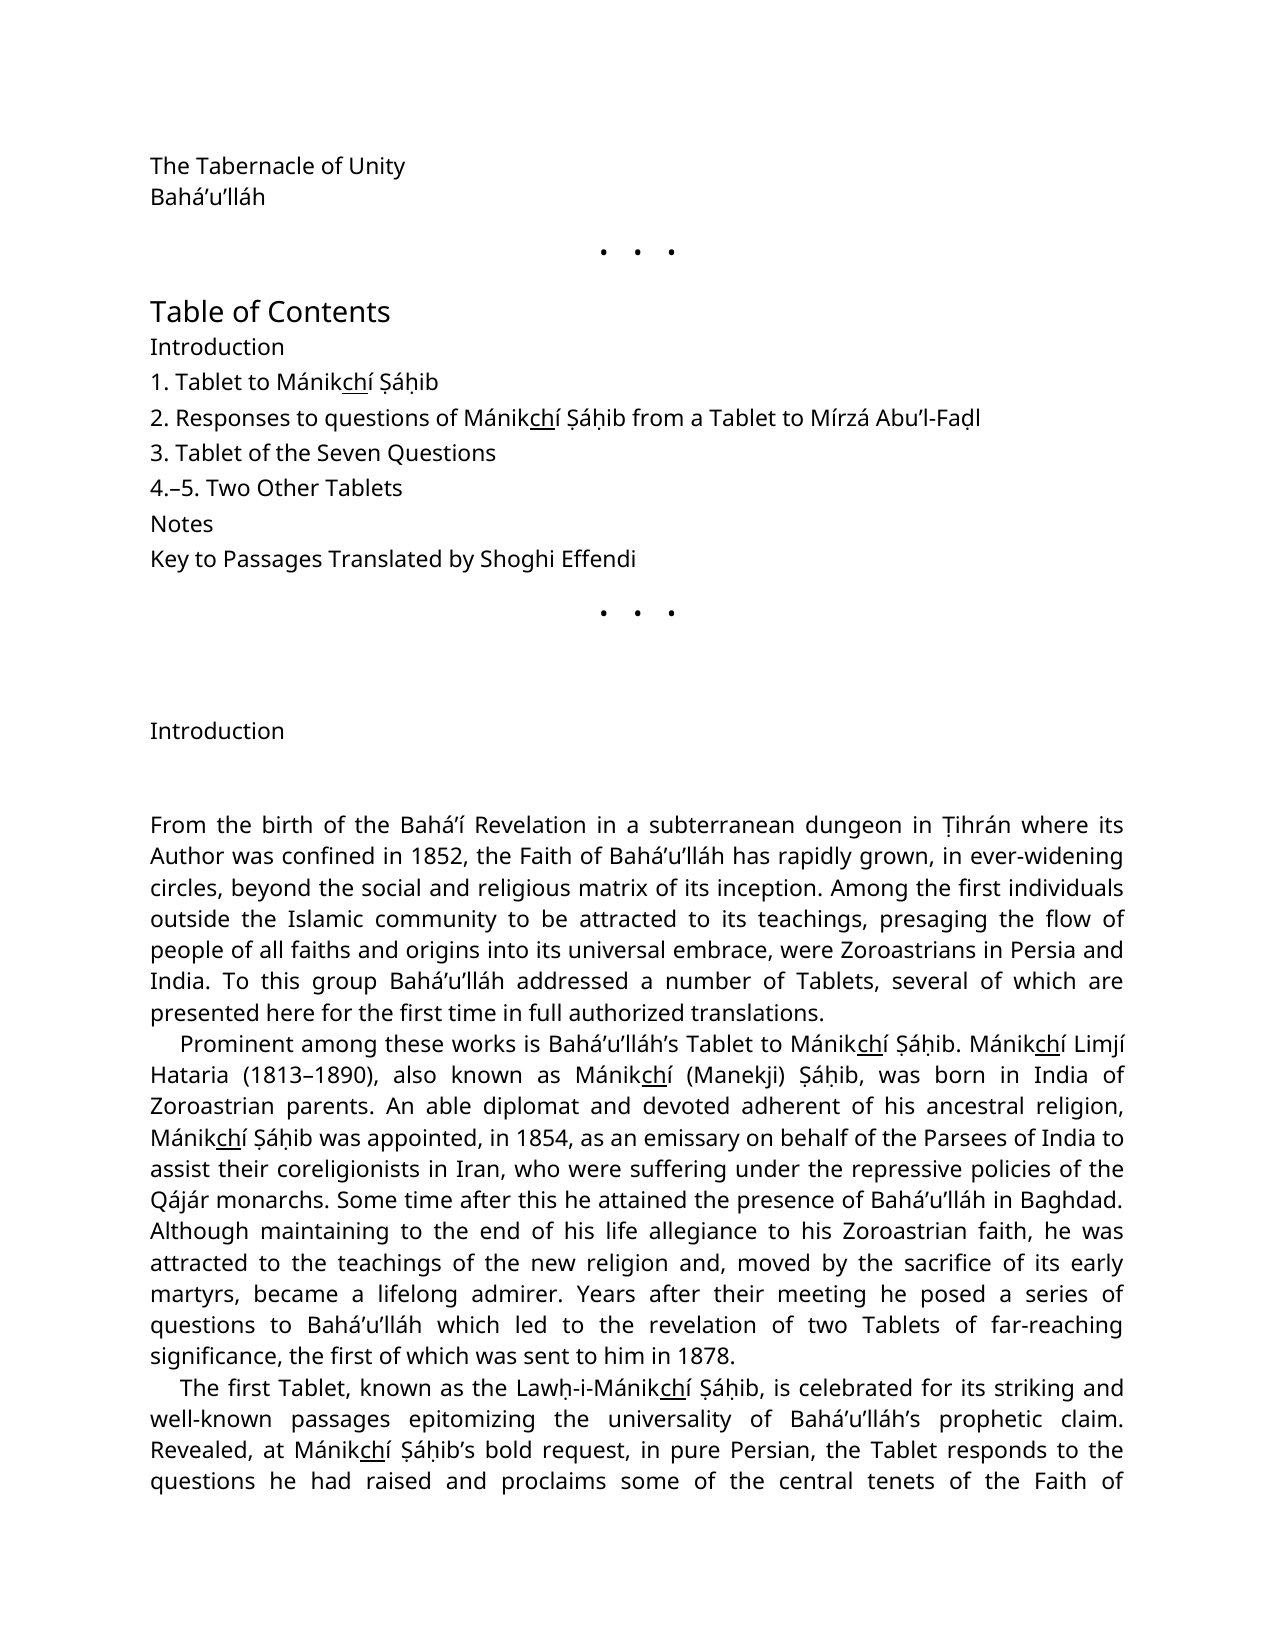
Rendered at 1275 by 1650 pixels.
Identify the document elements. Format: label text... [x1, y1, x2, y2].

text Notes [150, 508, 1125, 539]
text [150, 1372, 1125, 1497]
text Introduction [150, 331, 1125, 362]
text Table of Contents [150, 291, 1125, 331]
text 1. Tablet to Mánikchí Ṣáḥib [150, 366, 1125, 397]
text Prominent among these works is Bahá’u’lláh’s Tablet to Mánikchí Ṣáḥib. Mánikchí Limjí Hataria (1813–1890), also known as Mánikchí (Manekji) Ṣáḥib, was born in India of Zoroastrian parents. An able diplomat and devoted adherent of his ancestral religion, Mánikchí Ṣáḥib was appointed, in 1854, as an emissary on behalf of the Parsees of India to assist their coreligionists in Iran, who were suffering under the repressive policies of the Qájár monarchs. Some time after this he attained the presence of Bahá’u’lláh in Baghdad. Although maintaining to the end of his life allegiance to his Zoroastrian faith, he was attracted to the teachings of the new religion and, moved by the sacrifice of its early martyrs, became a lifelong admirer. Years after their meeting he posed a series of questions to Bahá’u’lláh which led to the revelation of two Tablets of far-reaching significance, the first of which was sent to him in 1878. [150, 1028, 1125, 1372]
text 3. Tablet of the Seven Questions [150, 437, 1125, 468]
text • • • [150, 597, 1125, 630]
text 2. Responses to questions of Mánikchí Ṣáḥib from a Tablet to Mírzá Abu’l-Faḍl [150, 401, 1125, 433]
text • • • [150, 235, 1125, 268]
text 4.–5. Two Other Tablets [150, 472, 1125, 503]
text Key to Passages Translated by Shoghi Effendi [150, 543, 1125, 574]
text From the birth of the Bahá’í Revelation in a subterranean dungeon in Ṭihrán where its Author was confined in 1852, the Faith of Bahá’u’lláh has rapidly grown, in ever-widening circles, beyond the social and religious matrix of its inception. Among the first individuals outside the Islamic community to be attracted to its teachings, presaging the flow of people of all faiths and origins into its universal embrace, were Zoroastrians in Persia and India. To this group Bahá’u’lláh addressed a number of Tablets, several of which are presented here for the first time in full authorized translations. [150, 809, 1125, 1028]
